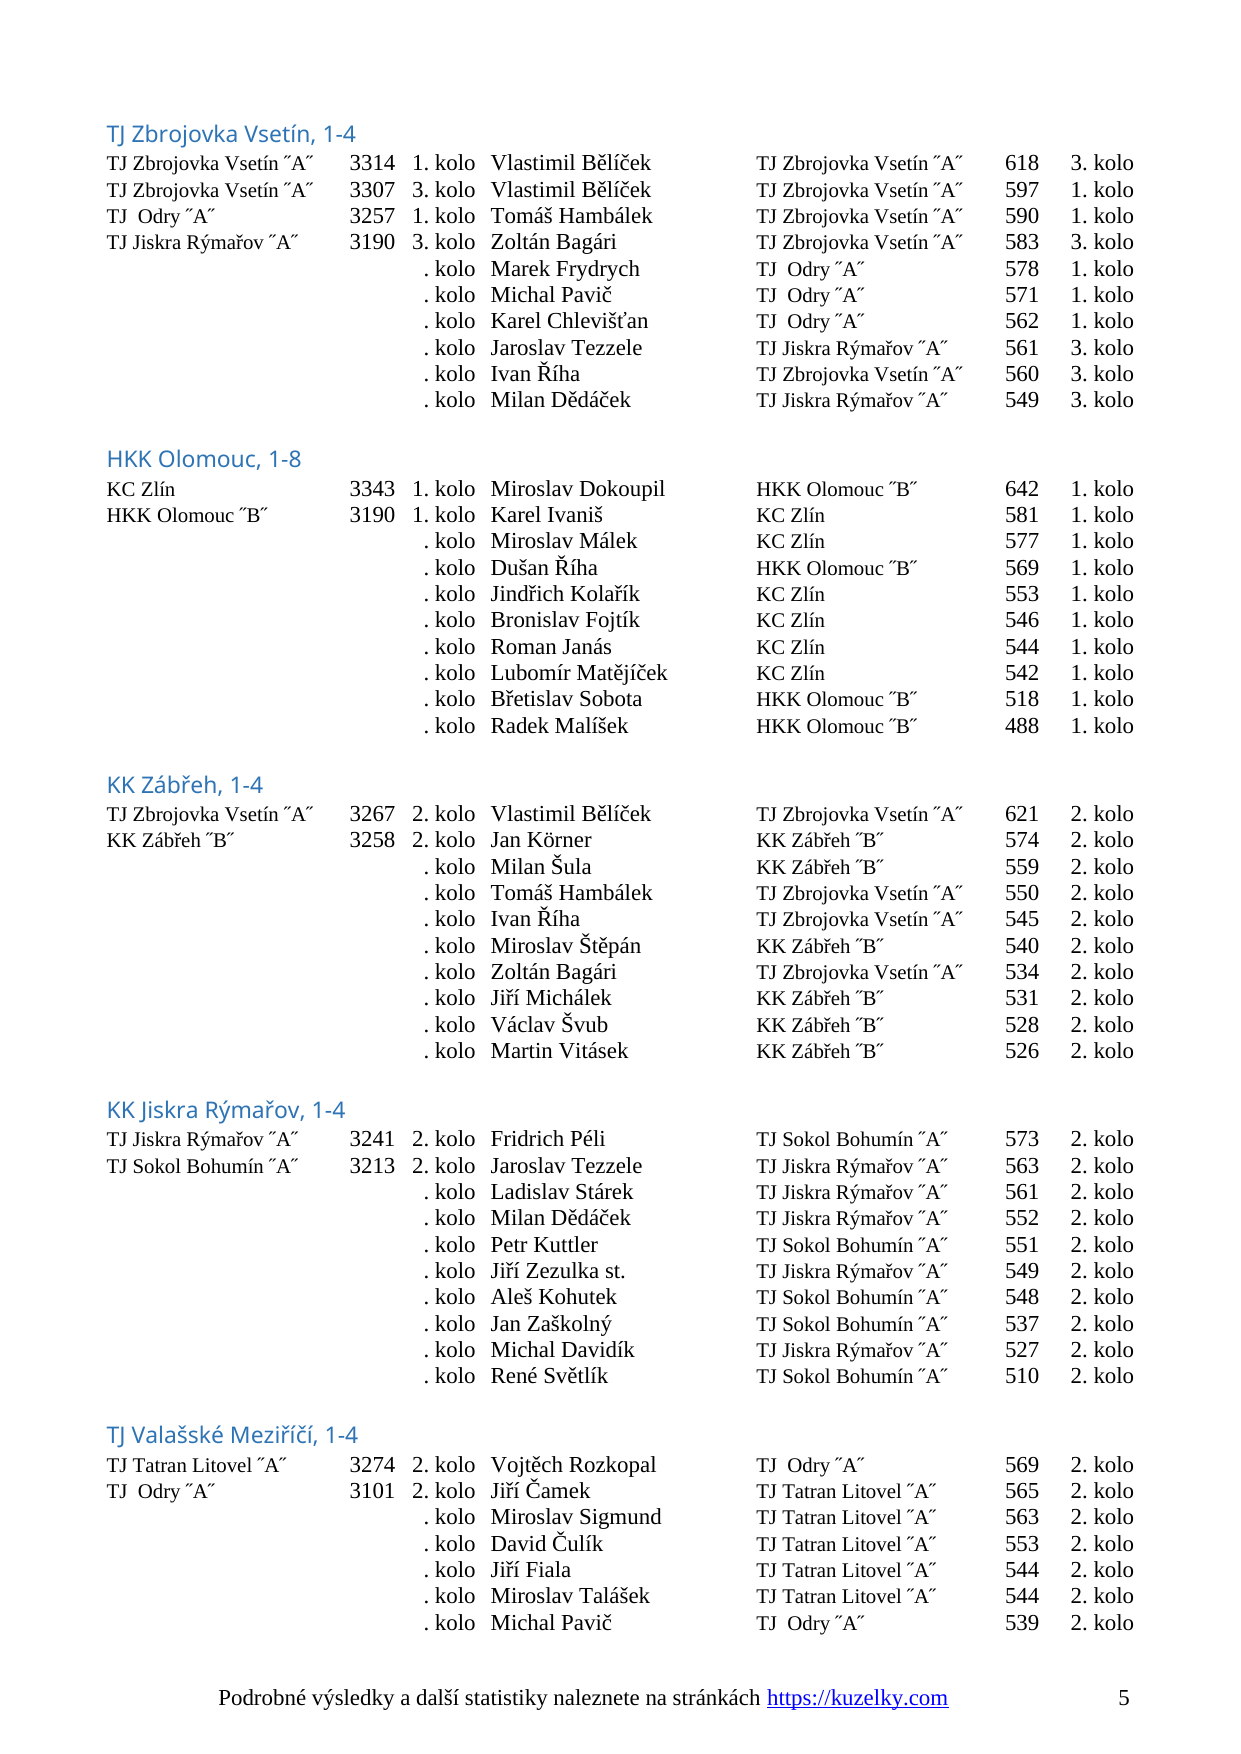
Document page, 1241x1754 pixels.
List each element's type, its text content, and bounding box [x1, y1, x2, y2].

subtitle KK Jiskra Rýmařov, 1-4 [106, 1094, 1134, 1125]
text . kolo Michal Davidík TJ Jiskra Rýmařov ˝A˝ 527 2. kolo [106, 1336, 1134, 1362]
subtitle HKK Olomouc, 1-8 [106, 443, 1134, 475]
subtitle KK Zábřeh, 1-4 [106, 769, 1134, 800]
text KC Zlín 3343 1. kolo Miroslav Dokoupil HKK Olomouc ˝B˝ 642 1. kolo [106, 475, 1134, 501]
text . kolo Jiří Zezulka st. TJ Jiskra Rýmařov ˝A˝ 549 2. kolo [106, 1257, 1134, 1283]
text . kolo Aleš Kohutek TJ Sokol Bohumín ˝A˝ 548 2. kolo [106, 1283, 1134, 1310]
text . kolo Ivan Říha TJ Zbrojovka Vsetín ˝A˝ 545 2. kolo [106, 905, 1134, 932]
text KK Zábřeh ˝B˝ 3258 2. kolo Jan Körner KK Zábřeh ˝B˝ 574 2. kolo [106, 826, 1134, 853]
text . kolo Radek Malíšek HKK Olomouc ˝B˝ 488 1. kolo [106, 712, 1134, 738]
text TJ Tatran Litovel ˝A˝ 3274 2. kolo Vojtěch Rozkopal TJ Odry ˝A˝ 569 2. kolo [106, 1451, 1134, 1477]
text . kolo Ladislav Stárek TJ Jiskra Rýmařov ˝A˝ 561 2. kolo [106, 1178, 1134, 1204]
text . kolo Zoltán Bagári TJ Zbrojovka Vsetín ˝A˝ 534 2. kolo [106, 958, 1134, 984]
text . kolo Michal Pavič TJ Odry ˝A˝ 539 2. kolo [106, 1609, 1134, 1635]
text TJ Zbrojovka Vsetín ˝A˝ 3267 2. kolo Vlastimil Bělíček TJ Zbrojovka Vsetín ˝A˝ 621 2. kolo [106, 800, 1134, 826]
text . kolo Jiří Michálek KK Zábřeh ˝B˝ 531 2. kolo [106, 984, 1134, 1011]
text . kolo Roman Janás KC Zlín 544 1. kolo [106, 633, 1134, 659]
text . kolo Dušan Říha HKK Olomouc ˝B˝ 569 1. kolo [106, 554, 1134, 580]
subtitle TJ Zbrojovka Vsetín, 1-4 [106, 118, 1134, 149]
text . kolo Miroslav Štěpán KK Zábřeh ˝B˝ 540 2. kolo [106, 932, 1134, 958]
text TJ Zbrojovka Vsetín ˝A˝ 3307 3. kolo Vlastimil Bělíček TJ Zbrojovka Vsetín ˝A˝ 597 1. kolo [106, 176, 1134, 202]
text . kolo Marek Frydrych TJ Odry ˝A˝ 578 1. kolo [106, 255, 1134, 281]
text . kolo Tomáš Hambálek TJ Zbrojovka Vsetín ˝A˝ 550 2. kolo [106, 879, 1134, 905]
text . kolo Lubomír Matějíček KC Zlín 542 1. kolo [106, 659, 1134, 686]
text . kolo Milan Dědáček TJ Jiskra Rýmařov ˝A˝ 552 2. kolo [106, 1204, 1134, 1231]
text . kolo Karel Chlevišťan TJ Odry ˝A˝ 562 1. kolo [106, 307, 1134, 334]
text TJ Sokol Bohumín ˝A˝ 3213 2. kolo Jaroslav Tezzele TJ Jiskra Rýmařov ˝A˝ 563 2. kolo [106, 1152, 1134, 1178]
text TJ Zbrojovka Vsetín ˝A˝ 3314 1. kolo Vlastimil Bělíček TJ Zbrojovka Vsetín ˝A˝ 618 3. kolo [106, 149, 1134, 176]
text . kolo Jindřich Kolařík KC Zlín 553 1. kolo [106, 580, 1134, 606]
text . kolo Michal Pavič TJ Odry ˝A˝ 571 1. kolo [106, 281, 1134, 307]
text . kolo Václav Švub KK Zábřeh ˝B˝ 528 2. kolo [106, 1011, 1134, 1037]
text . kolo Miroslav Sigmund TJ Tatran Litovel ˝A˝ 563 2. kolo [106, 1503, 1134, 1530]
text . kolo Jan Zaškolný TJ Sokol Bohumín ˝A˝ 537 2. kolo [106, 1310, 1134, 1336]
text TJ Jiskra Rýmařov ˝A˝ 3190 3. kolo Zoltán Bagári TJ Zbrojovka Vsetín ˝A˝ 583 3. kolo [106, 228, 1134, 255]
text . kolo Břetislav Sobota HKK Olomouc ˝B˝ 518 1. kolo [106, 686, 1134, 712]
text . kolo Miroslav Málek KC Zlín 577 1. kolo [106, 527, 1134, 554]
text TJ Odry ˝A˝ 3257 1. kolo Tomáš Hambálek TJ Zbrojovka Vsetín ˝A˝ 590 1. kolo [106, 202, 1134, 228]
text HKK Olomouc ˝B˝ 3190 1. kolo Karel Ivaniš KC Zlín 581 1. kolo [106, 501, 1134, 527]
text . kolo Miroslav Talášek TJ Tatran Litovel ˝A˝ 544 2. kolo [106, 1582, 1134, 1609]
subtitle TJ Valašské Meziříčí, 1-4 [106, 1419, 1134, 1451]
text TJ Jiskra Rýmařov ˝A˝ 3241 2. kolo Fridrich Péli TJ Sokol Bohumín ˝A˝ 573 2. kolo [106, 1125, 1134, 1152]
text . kolo David Čulík TJ Tatran Litovel ˝A˝ 553 2. kolo [106, 1530, 1134, 1556]
text . kolo René Světlík TJ Sokol Bohumín ˝A˝ 510 2. kolo [106, 1362, 1134, 1389]
text . kolo Milan Šula KK Zábřeh ˝B˝ 559 2. kolo [106, 853, 1134, 879]
text . kolo Jaroslav Tezzele TJ Jiskra Rýmařov ˝A˝ 561 3. kolo [106, 334, 1134, 360]
text . kolo Jiří Fiala TJ Tatran Litovel ˝A˝ 544 2. kolo [106, 1556, 1134, 1582]
text . kolo Petr Kuttler TJ Sokol Bohumín ˝A˝ 551 2. kolo [106, 1231, 1134, 1257]
text . kolo Milan Dědáček TJ Jiskra Rýmařov ˝A˝ 549 3. kolo [106, 387, 1134, 413]
text . kolo Martin Vitásek KK Zábřeh ˝B˝ 526 2. kolo [106, 1037, 1134, 1063]
text . kolo Bronislav Fojtík KC Zlín 546 1. kolo [106, 606, 1134, 633]
text . kolo Ivan Říha TJ Zbrojovka Vsetín ˝A˝ 560 3. kolo [106, 360, 1134, 387]
text TJ Odry ˝A˝ 3101 2. kolo Jiří Čamek TJ Tatran Litovel ˝A˝ 565 2. kolo [106, 1477, 1134, 1503]
